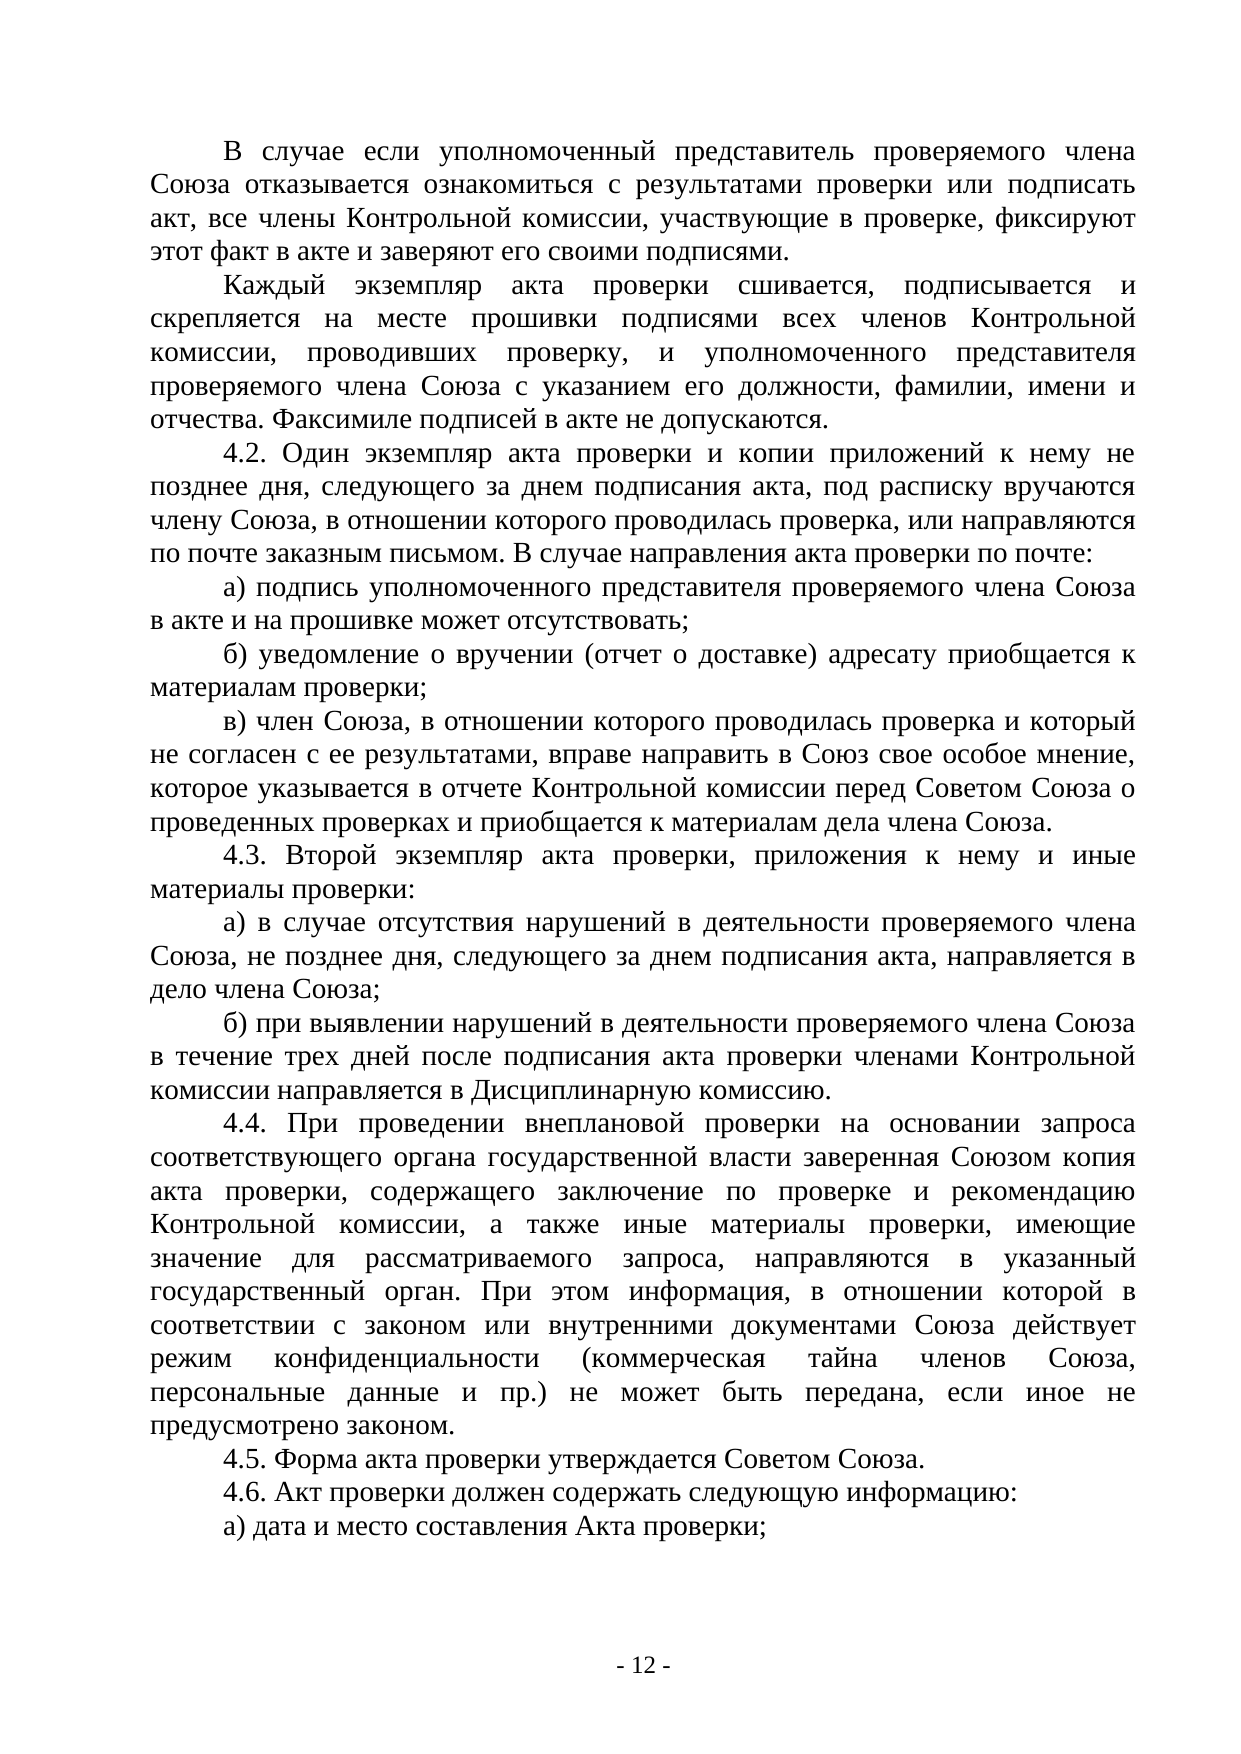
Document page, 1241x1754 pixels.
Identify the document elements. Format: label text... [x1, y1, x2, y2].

text 4.5. Форма акта проверки утверждается Советом Союза. [150, 1441, 1137, 1474]
text б) уведомление о вручении (отчет о доставке) адресату приобщается к материалам проверки; [150, 636, 1137, 703]
text в) член Союза, в отношении которого проводилась проверка и который не согласен с ее результатами, вправе направить в Союз свое особое мнение, которое указывается в отчете Контрольной комиссии перед Советом Союза о проведенных проверках и приобщается к материалам дела члена Союза. [150, 703, 1137, 837]
text 4.6. Акт проверки должен содержать следующую информацию: [150, 1474, 1137, 1508]
text Каждый экземпляр акта проверки сшивается, подписывается и скрепляется на месте прошивки подписями всех членов Контрольной комиссии, проводивших проверку, и уполномоченного представителя проверяемого члена Союза с указанием его должности, фамилии, имени и отчества. Факсимиле подписей в акте не допускаются. [150, 267, 1137, 435]
text В случае если уполномоченный представитель проверяемого члена Союза отказывается ознакомиться с результатами проверки или подписать акт, все члены Контрольной комиссии, участвующие в проверке, фиксируют этот факт в акте и заверяют его своими подписями. [150, 133, 1137, 267]
text 4.2. Один экземпляр акта проверки и копии приложений к нему не позднее дня, следующего за днем подписания акта, под расписку вручаются члену Союза, в отношении которого проводилась проверка, или направляются по почте заказным письмом. В случае направления акта проверки по почте: [150, 435, 1137, 569]
text а) подпись уполномоченного представителя проверяемого члена Союза в акте и на прошивке может отсутствовать; [150, 569, 1137, 636]
text а) дата и место составления Акта проверки; [150, 1508, 1137, 1542]
text б) при выявлении нарушений в деятельности проверяемого члена Союза в течение трех дней после подписания акта проверки членами Контрольной комиссии направляется в Дисциплинарную комиссию. [150, 1005, 1137, 1106]
text 4.3. Второй экземпляр акта проверки, приложения к нему и иные материалы проверки: [150, 837, 1137, 904]
text а) в случае отсутствия нарушений в деятельности проверяемого члена Союза, не позднее дня, следующего за днем подписания акта, направляется в дело члена Союза; [150, 904, 1137, 1005]
text 4.4. При проведении внеплановой проверки на основании запроса соответствующего органа государственной власти заверенная Союзом копия акта проверки, содержащего заключение по проверке и рекомендацию Контрольной комиссии, а также иные материалы проверки, имеющие значение для рассматриваемого запроса, направляются в указанный государственный орган. При этом информация, в отношении которой в соответствии с законом или внутренними документами Союза действует режим конфиденциальности (коммерческая тайна членов Союза, персональные данные и пр.) не может быть передана, если иное не предусмотрено законом. [150, 1106, 1137, 1441]
